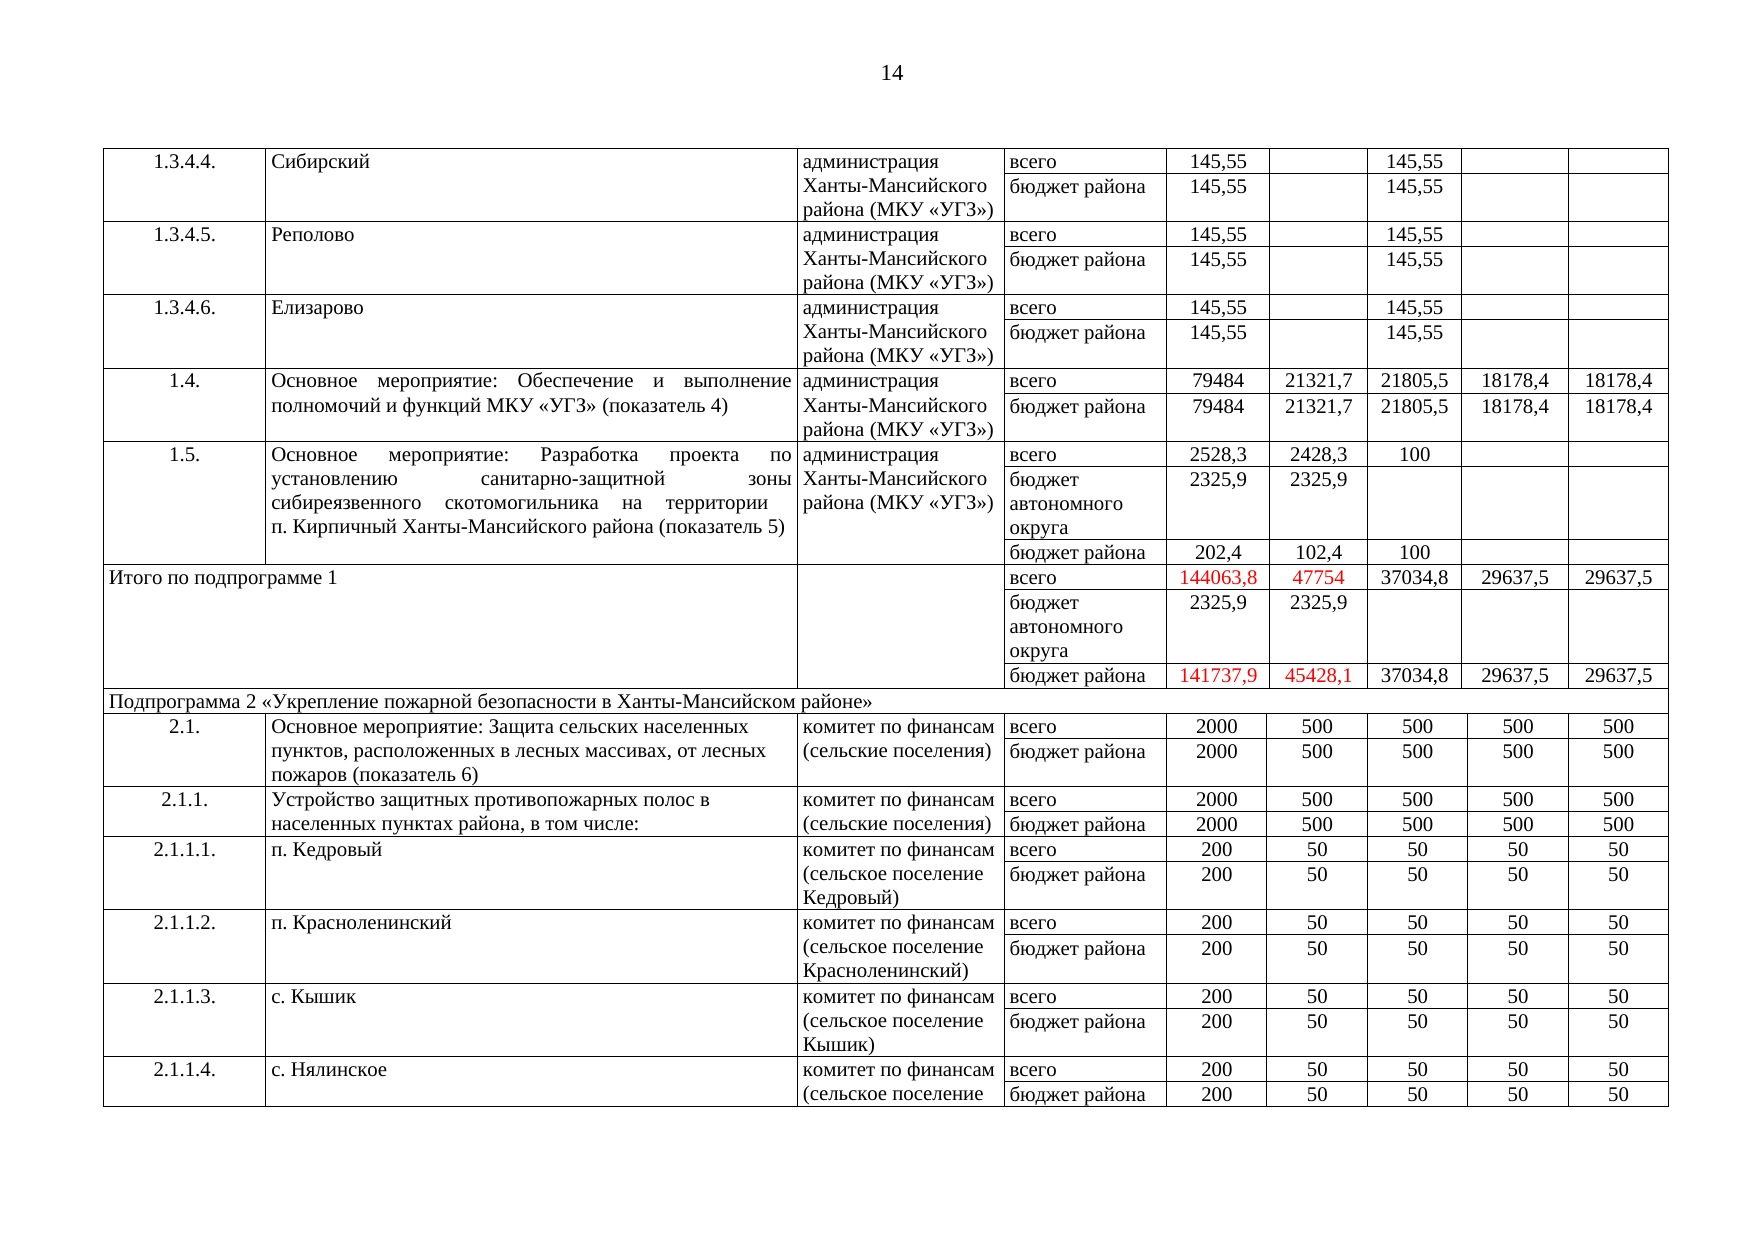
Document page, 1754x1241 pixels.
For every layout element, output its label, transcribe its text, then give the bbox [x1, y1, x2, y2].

table_cell 50 [1569, 1082, 1668, 1106]
table_cell 2.1.1. [104, 787, 265, 836]
table_cell [1270, 320, 1367, 367]
table_cell 50 [1368, 837, 1467, 861]
table_cell [1569, 320, 1668, 367]
table_cell 145,55 [1167, 320, 1269, 367]
table_cell 2.1. [104, 714, 265, 786]
table_cell 500 [1368, 739, 1467, 786]
table_cell комитет по финансам (сельское поселение Кышик) [798, 984, 1004, 1056]
table_cell 200 [1167, 984, 1266, 1008]
table_cell 18178,4 [1569, 369, 1668, 392]
table_cell 202,4 [1167, 540, 1269, 564]
table_cell 500 [1468, 739, 1568, 786]
table_cell 2528,3 [1167, 442, 1269, 466]
table_cell 50 [1569, 910, 1668, 934]
table_cell с. Кышик [266, 984, 797, 1056]
table_cell [1462, 149, 1568, 173]
table_cell 2325,9 [1270, 590, 1367, 662]
table_cell 2325,9 [1167, 467, 1269, 539]
table_cell 2.1.1.2. [104, 910, 265, 982]
table_cell 50 [1267, 1009, 1367, 1056]
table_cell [798, 222, 1004, 294]
table_cell 50 [1569, 935, 1668, 982]
table_cell 500 [1569, 812, 1668, 836]
table_cell всего [1005, 565, 1166, 589]
table_cell бюджет района [1005, 320, 1166, 367]
table_cell 29637,5 [1569, 565, 1668, 589]
table_cell 145,55 [1368, 222, 1461, 246]
table_cell Елизарово [266, 295, 797, 367]
table_cell 200 [1167, 1082, 1266, 1106]
table_cell комитет по финансам (сельские поселения) [798, 787, 1004, 836]
table_cell Основное мероприятие: Защита сельских населенных пунктов, расположенных в лесных массивах, от лесных пожаров (показатель 6) [266, 714, 797, 786]
table_cell 37034,8 [1368, 664, 1461, 687]
table_cell 21805,5 [1368, 394, 1461, 441]
table_cell 200 [1167, 1009, 1266, 1056]
table_cell 50 [1569, 1009, 1668, 1056]
table_cell 50 [1267, 910, 1367, 934]
table_cell 500 [1368, 714, 1467, 738]
table_cell [1569, 540, 1668, 564]
table_cell 50 [1468, 935, 1568, 982]
table_cell 500 [1569, 714, 1668, 738]
table_cell 100 [1368, 540, 1461, 564]
table_cell [1270, 149, 1367, 173]
table_cell 50 [1368, 1082, 1467, 1106]
table_cell 1.4. [104, 369, 265, 441]
table_cell 2.1.1.3. [104, 984, 265, 1056]
table_cell 29637,5 [1462, 565, 1568, 589]
table_cell 37034,8 [1368, 565, 1461, 589]
table_cell администрация Ханты-Мансийского района (МКУ «УГЗ») [798, 295, 1004, 367]
table_cell 200 [1167, 1057, 1266, 1081]
table_cell бюджет района [1005, 862, 1166, 909]
table_cell 145,55 [1368, 295, 1461, 319]
table_cell администрация Ханты-Мансийского района (МКУ «УГЗ») [798, 442, 1004, 564]
table_cell 1.3.4.6. [104, 295, 265, 367]
table_cell [1569, 442, 1668, 466]
table_cell 50 [1368, 984, 1467, 1008]
table_cell [1569, 149, 1668, 173]
table_cell 2.1.1.1. [104, 837, 265, 909]
table_cell бюджет района [1005, 394, 1166, 441]
table_cell [1270, 247, 1367, 294]
table_cell [1462, 247, 1568, 294]
table_cell всего [1005, 787, 1166, 811]
table_cell [1462, 222, 1568, 246]
table_cell 50 [1468, 1009, 1568, 1056]
table_cell 29637,5 [1569, 664, 1668, 687]
table_cell 21321,7 [1270, 394, 1367, 441]
table_cell 500 [1267, 812, 1367, 836]
table_cell бюджет района [1005, 1009, 1166, 1056]
table_cell 2325,9 [1167, 590, 1269, 662]
table_cell 50 [1368, 1057, 1467, 1081]
table_cell 500 [1569, 787, 1668, 811]
table_cell Подпрограмма 2 «Укрепление пожарной безопасности в Ханты-Мансийском районе» [104, 689, 1668, 713]
table_cell 18178,4 [1462, 369, 1568, 392]
table_cell [1462, 320, 1568, 367]
table_cell 29637,5 [1462, 664, 1568, 687]
table_cell 2000 [1167, 739, 1266, 786]
table_cell 50 [1468, 862, 1568, 909]
table_cell Реполово [266, 222, 797, 294]
table_cell 200 [1167, 862, 1266, 909]
table_cell 1.3.4.4. [104, 149, 265, 221]
table_cell Устройство защитных противопожарных полос в населенных пунктах района, в том числе: [266, 787, 797, 836]
table_cell 1.3.4.5. [104, 222, 265, 294]
table_cell Основное мероприятие: Обеспечение и выполнение полномочий и функций МКУ «УГЗ» (показатель 4) [266, 369, 797, 441]
table_cell 47754 [1270, 565, 1367, 589]
table_cell 144063,8 [1167, 565, 1269, 589]
table_cell 79484 [1167, 394, 1269, 441]
table_cell [1462, 590, 1568, 662]
table_cell 145,55 [1368, 320, 1461, 367]
table_cell 145,55 [1368, 247, 1461, 294]
table_cell Сибирский [266, 149, 797, 221]
table_cell комитет по финансам (сельское поселение Нялинское) [798, 1057, 1004, 1106]
table_cell 50 [1368, 935, 1467, 982]
table_cell всего [1005, 910, 1166, 934]
table_cell 500 [1267, 714, 1367, 738]
table_cell бюджет автономного округа [1005, 590, 1166, 662]
table_cell 21805,5 [1368, 369, 1461, 392]
table_cell 50 [1468, 1057, 1568, 1081]
table_cell 2428,3 [1270, 442, 1367, 466]
table_cell всего [1005, 369, 1166, 392]
table_cell [1462, 442, 1568, 466]
table_cell 2000 [1167, 787, 1266, 811]
table_cell бюджет района [1005, 540, 1166, 564]
table_cell 145,55 [1167, 247, 1269, 294]
table_cell 200 [1167, 935, 1266, 982]
table_cell 45428,1 [1270, 664, 1367, 687]
table_cell 500 [1569, 739, 1668, 786]
table_cell с. Нялинское [266, 1057, 797, 1106]
table_cell всего [1005, 442, 1166, 466]
table_cell 2000 [1167, 812, 1266, 836]
table_cell 50 [1368, 862, 1467, 909]
table_cell бюджет района [1005, 247, 1166, 294]
table_cell 50 [1468, 1082, 1568, 1106]
table_cell 50 [1468, 910, 1568, 934]
table_cell 145,55 [1368, 149, 1461, 173]
table_cell [1462, 467, 1568, 539]
table_cell [1569, 590, 1668, 662]
table_cell 50 [1569, 1057, 1668, 1081]
table_cell [1462, 295, 1568, 319]
table_cell 2000 [1167, 714, 1266, 738]
table_cell 500 [1468, 812, 1568, 836]
table_cell [1569, 174, 1668, 221]
table_cell бюджет района [1005, 174, 1166, 221]
table_cell 50 [1468, 984, 1568, 1008]
table_cell 50 [1267, 1057, 1367, 1081]
table_cell бюджет района [1005, 664, 1166, 687]
table_cell всего [1005, 222, 1166, 246]
table_cell комитет по финансам (сельское поселение Красноленинский) [798, 910, 1004, 982]
table_cell 50 [1569, 984, 1668, 1008]
table_cell всего [1005, 295, 1166, 319]
table_cell 50 [1569, 862, 1668, 909]
table_cell всего [1005, 837, 1166, 861]
table_cell администрация Ханты-Мансийского района (МКУ «УГЗ») [798, 369, 1004, 441]
table_cell 50 [1267, 935, 1367, 982]
table_cell 500 [1267, 739, 1367, 786]
table_cell [1368, 590, 1461, 662]
table_cell 100 [1368, 442, 1461, 466]
table_cell 50 [1368, 1009, 1467, 1056]
table_cell комитет по финансам (сельские поселения) [798, 714, 1004, 786]
table_cell 145,55 [1368, 174, 1461, 221]
table_cell 145,55 [1167, 222, 1269, 246]
table_cell 500 [1468, 714, 1568, 738]
table_cell п. Кедровый [266, 837, 797, 909]
table_cell п. Красноленинский [266, 910, 797, 982]
table_cell 200 [1167, 910, 1266, 934]
table_cell [1569, 467, 1668, 539]
table_cell 2325,9 [1270, 467, 1367, 539]
table_cell 102,4 [1270, 540, 1367, 564]
table_cell 1.5. [104, 442, 265, 564]
table_cell всего [1005, 714, 1166, 738]
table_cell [798, 149, 1004, 221]
table_cell [798, 565, 1004, 687]
table_cell бюджет района [1005, 739, 1166, 786]
table_cell 21321,7 [1270, 369, 1367, 392]
table_cell [1569, 222, 1668, 246]
table_cell [1270, 295, 1367, 319]
table_cell 50 [1267, 984, 1367, 1008]
table_cell 50 [1368, 910, 1467, 934]
table_cell всего [1005, 984, 1166, 1008]
table_cell [1462, 540, 1568, 564]
table_cell 141737,9 [1167, 664, 1269, 687]
table_cell 50 [1267, 1082, 1367, 1106]
table_cell 200 [1167, 837, 1266, 861]
table_cell 145,55 [1167, 174, 1269, 221]
table_cell бюджет района [1005, 1082, 1166, 1106]
table_cell [1569, 247, 1668, 294]
table_cell Основное мероприятие: Разработка проекта по установлению санитарно-защитной зоны сибиреязвенного скотомогильника на территории п. Кирпичный Ханты-Мансийского района (показатель 5) [266, 442, 797, 564]
table_cell [1569, 295, 1668, 319]
table_cell 500 [1368, 787, 1467, 811]
table_cell [1368, 467, 1461, 539]
table_cell всего [1005, 149, 1166, 173]
table_cell 500 [1368, 812, 1467, 836]
table_cell 50 [1267, 837, 1367, 861]
table_cell Итого по подпрограмме 1 [104, 565, 797, 687]
table_cell [1270, 222, 1367, 246]
table_cell 500 [1468, 787, 1568, 811]
table_cell бюджет района [1005, 935, 1166, 982]
table_cell 18178,4 [1569, 394, 1668, 441]
table_cell 79484 [1167, 369, 1269, 392]
table_cell 500 [1267, 787, 1367, 811]
table_cell всего [1005, 1057, 1166, 1081]
table_cell бюджет района [1005, 812, 1166, 836]
table_cell [1270, 174, 1367, 221]
table_cell [1462, 174, 1568, 221]
table_cell 50 [1569, 837, 1668, 861]
table_cell 50 [1267, 862, 1367, 909]
table_cell 18178,4 [1462, 394, 1568, 441]
table_cell бюджет автономного округа [1005, 467, 1166, 539]
table_cell 145,55 [1167, 295, 1269, 319]
table_cell 2.1.1.4. [104, 1057, 265, 1106]
table_cell комитет по финансам (сельское поселение Кедровый) [798, 837, 1004, 909]
table_cell 50 [1468, 837, 1568, 861]
table_cell 145,55 [1167, 149, 1269, 173]
